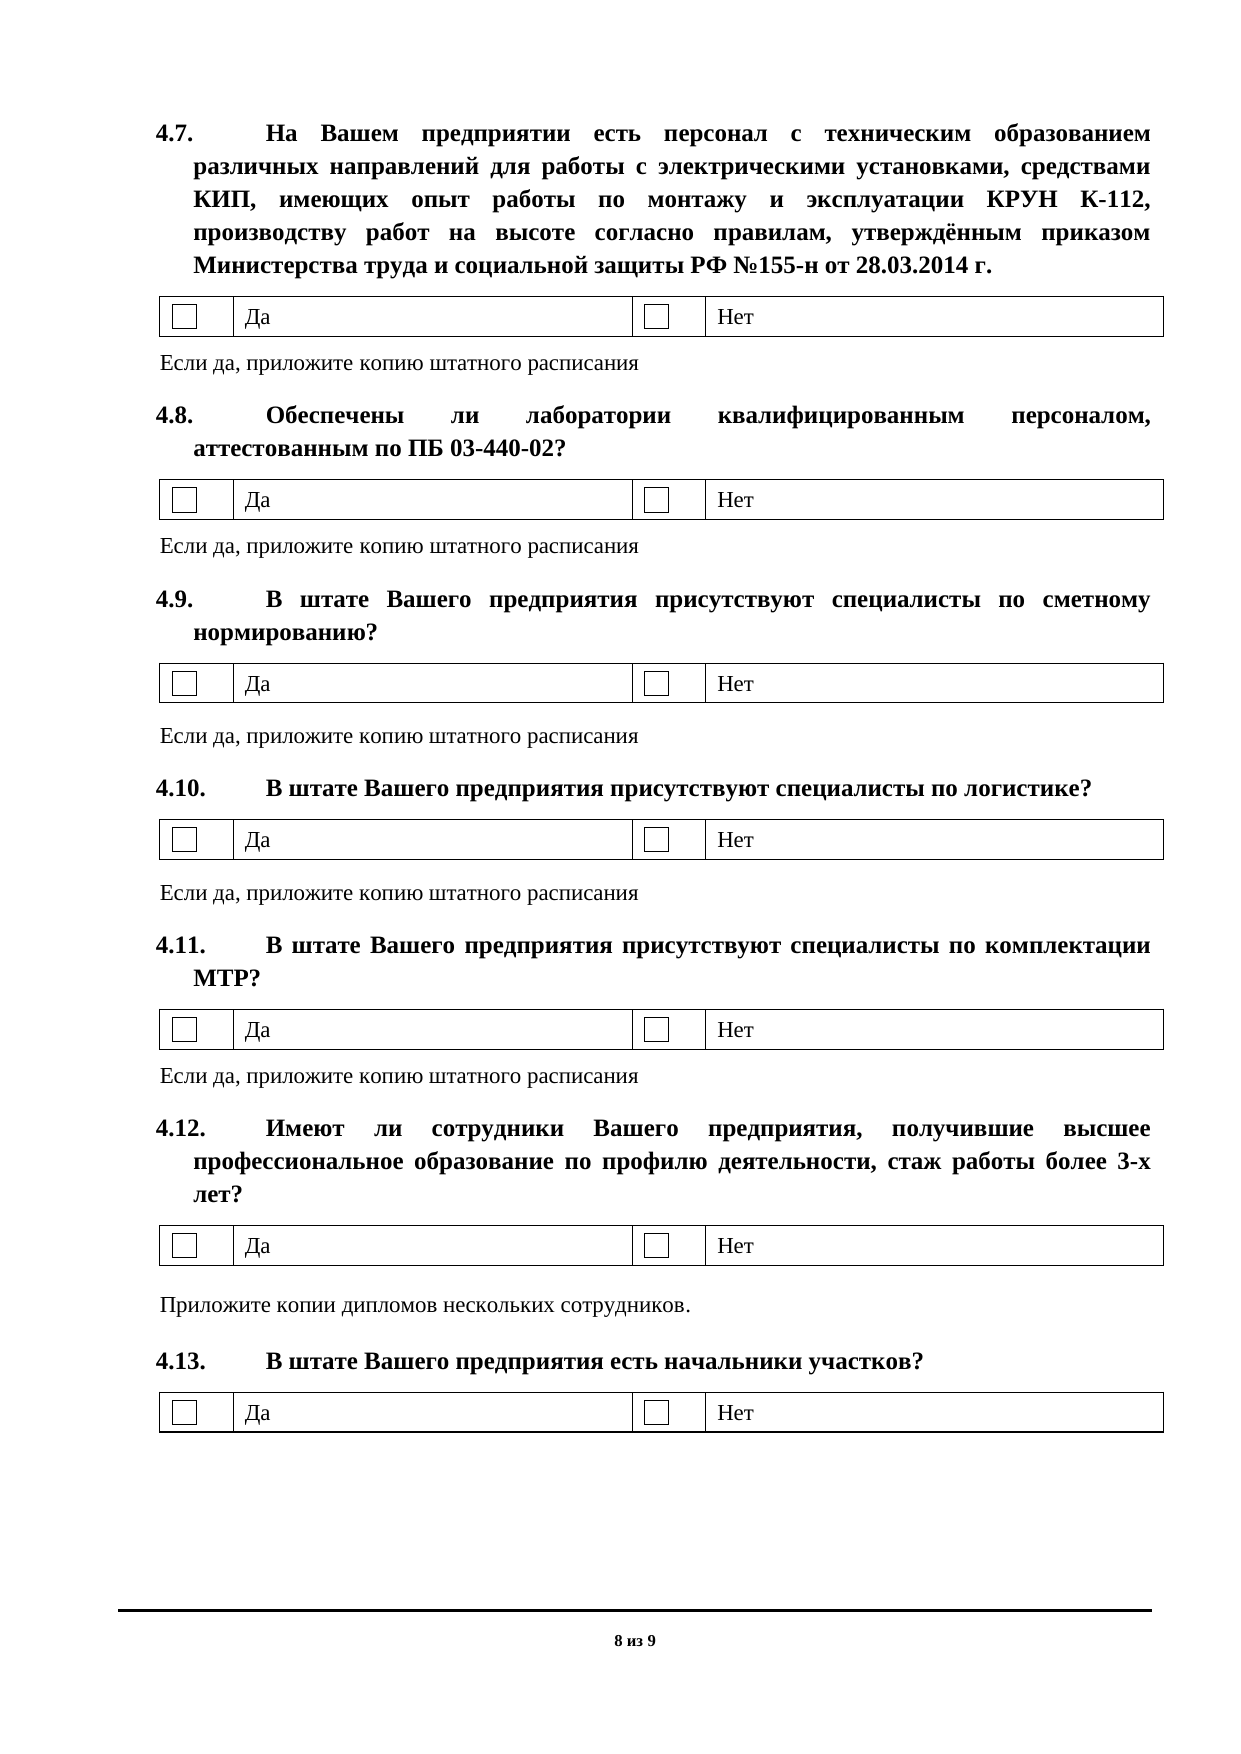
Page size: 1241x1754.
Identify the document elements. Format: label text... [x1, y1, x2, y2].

list В штате Вашего предприятия присутствуют специалисты по логистике? [156, 773, 1152, 802]
table_header [160, 1010, 233, 1048]
table_header [160, 1393, 233, 1431]
text Если да, приложите копию штатного расписания [159, 349, 1152, 376]
list Имеют ли сотрудники Вашего предприятия, получившие высшее профессиональное образование по профилю деятельности, стаж работы более 3-х лет? [156, 1113, 1152, 1208]
table_header [633, 297, 705, 336]
table_header Да [234, 820, 632, 859]
list В штате Вашего предприятия присутствуют специалисты по сметному нормированию? [156, 584, 1152, 646]
table_header [160, 820, 233, 859]
table_header Нет [706, 1393, 1163, 1431]
list В штате Вашего предприятия присутствуют специалисты по комплектации МТР? [156, 930, 1152, 992]
table_header [633, 820, 705, 859]
table_header Да [234, 480, 632, 519]
table_header [160, 1226, 233, 1265]
text Если да, приложите копию штатного расписания [159, 532, 1152, 559]
table_header [160, 664, 233, 702]
list На Вашем предприятии есть персонал с техническим образованием различных направлений для работы с электрическими установками, средствами КИП, имеющих опыт работы по монтажу и эксплуатации КРУН К-112, производству работ на высоте согласно правилам, утверждённым приказом Министерства труда и социальной защиты РФ №155-н от 28.03.2014 г. [156, 118, 1152, 279]
table_header Нет [706, 1010, 1163, 1048]
table_header Да [234, 297, 632, 336]
table_header [633, 1393, 705, 1431]
table_header Нет [706, 820, 1163, 859]
table_header [633, 480, 705, 519]
table_header Да [234, 1393, 632, 1431]
table_header [633, 1010, 705, 1048]
list Обеспечены ли лаборатории квалифицированным персоналом, аттестованным по ПБ 03-440-02? [156, 401, 1152, 462]
text Если да, приложите копию штатного расписания [159, 879, 1152, 905]
table_header [160, 480, 233, 519]
table_header [633, 664, 705, 702]
table_header Нет [706, 664, 1163, 702]
list В штате Вашего предприятия есть начальники участков? [156, 1346, 1152, 1375]
list Приложите копии дипломов нескольких сотрудников. [159, 1291, 1152, 1317]
text Если да, приложите копию штатного расписания [159, 722, 1152, 748]
table_header Да [234, 1226, 632, 1265]
table_header [160, 297, 233, 336]
table_header [633, 1226, 705, 1265]
text Если да, приложите копию штатного расписания [159, 1062, 1152, 1088]
table_header Нет [706, 1226, 1163, 1265]
table_header Да [234, 1010, 632, 1048]
table_header Нет [706, 480, 1163, 519]
table_header Да [234, 664, 632, 702]
table_header Нет [706, 297, 1163, 336]
